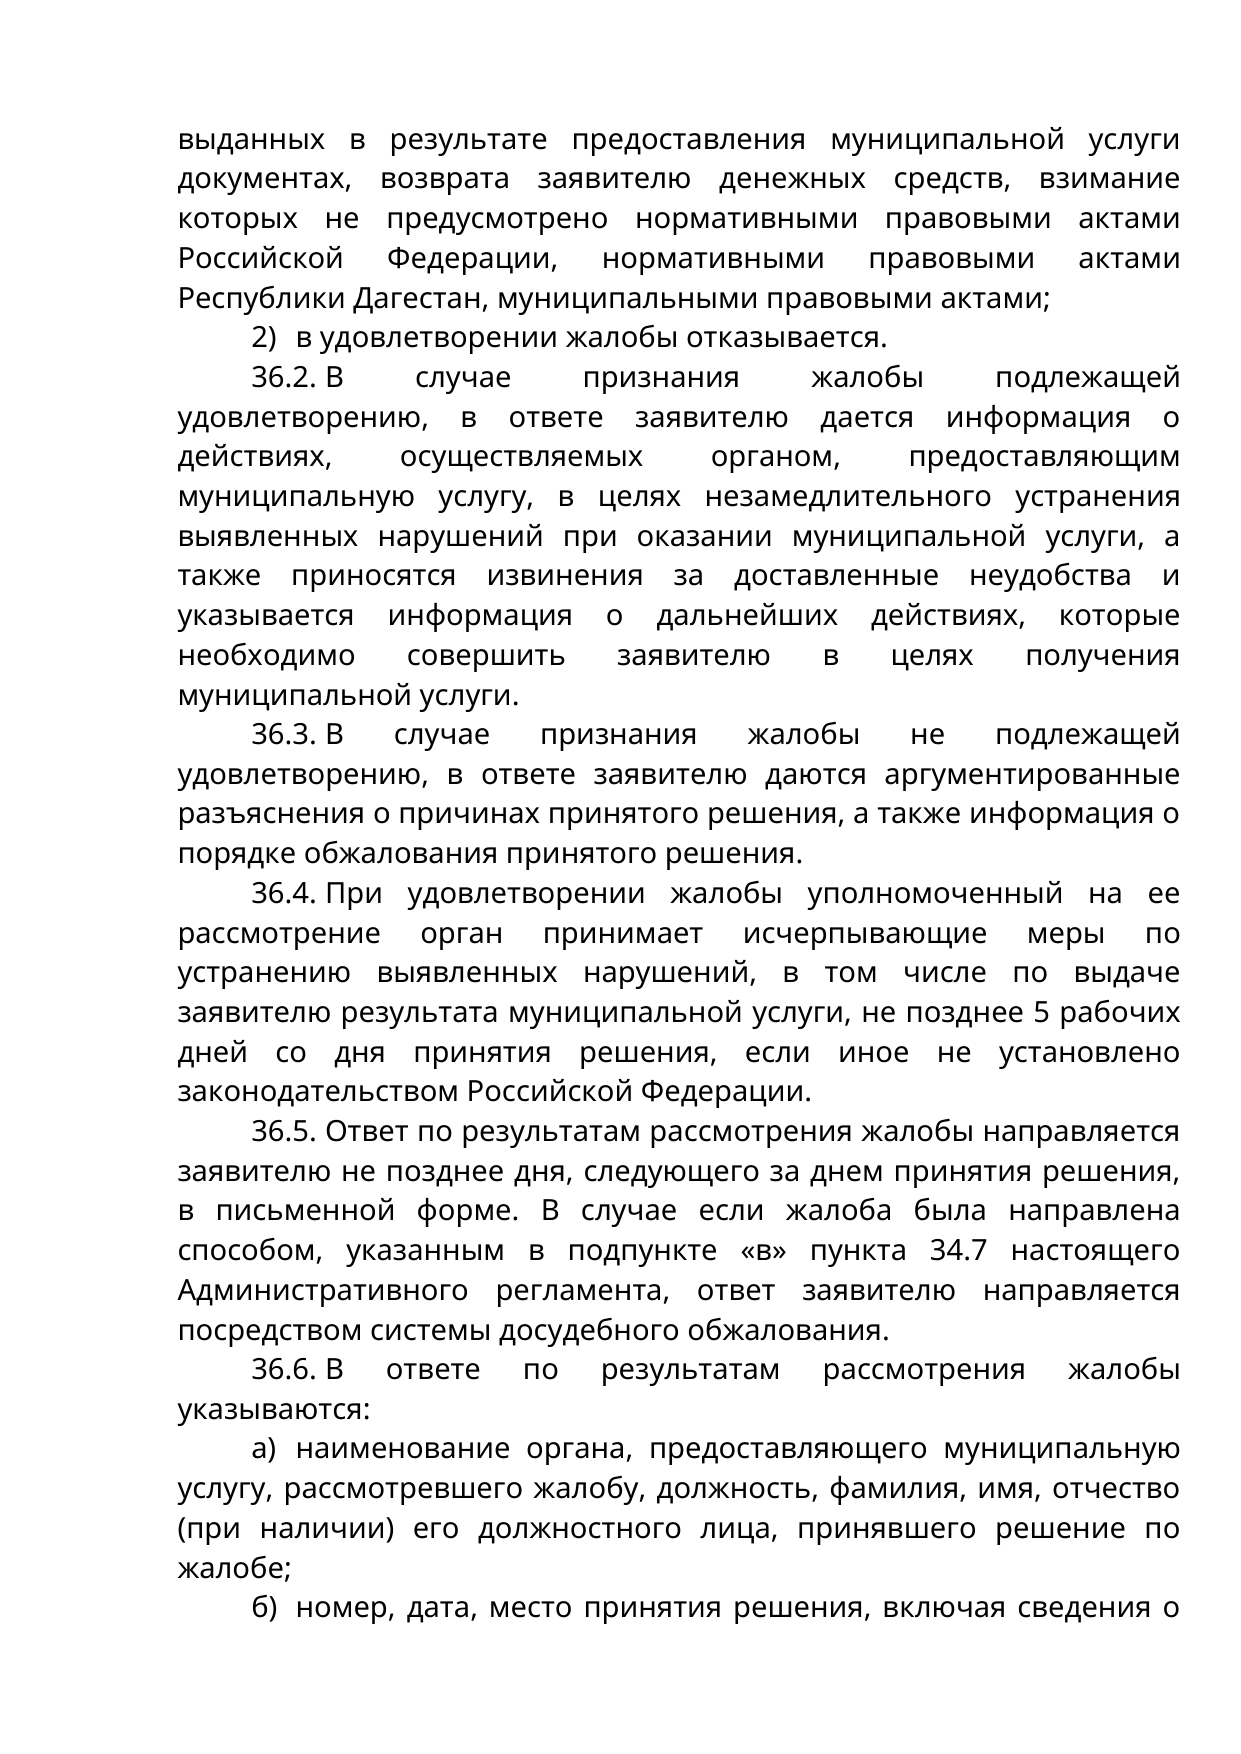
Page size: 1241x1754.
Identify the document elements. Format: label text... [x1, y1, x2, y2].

list В случае признания жалобы не подлежащей удовлетворению, в ответе заявителю даются аргументированные разъяснения о причинах принятого решения, а также информация о порядке обжалования принятого решения. [177, 713, 1181, 872]
text 36.6. В ответе по результатам рассмотрения жалобы указываются: [177, 1348, 1181, 1428]
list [177, 118, 1181, 317]
text 36.2. В случае признания жалобы подлежащей удовлетворению, в ответе заявителю дается информация о действиях, осуществляемых органом, предоставляющим муниципальную услугу, в целях незамедлительного устранения выявленных нарушений при оказании муниципальной услуги, а также приносятся извинения за доставленные неудобства и указывается информация о дальнейших действиях, которые необходимо совершить заявителю в целях получения муниципальной услуги. [177, 356, 1181, 713]
text 36.5. Ответ по результатам рассмотрения жалобы направляется заявителю не позднее дня, следующего за днем принятия решения, в письменной форме. В случае если жалоба была направлена способом, указанным в подпункте «в» пункта 34.7 настоящего Административного регламента, ответ заявителю направляется посредством системы досудебного обжалования. [177, 1110, 1181, 1348]
list в удовлетворении жалобы отказывается. [177, 317, 1181, 356]
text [177, 1587, 1181, 1626]
text а) наименование органа, предоставляющего муниципальную услугу, рассмотревшего жалобу, должность, фамилия, имя, отчество (при наличии) его должностного лица, принявшего решение по жалобе; [177, 1428, 1181, 1587]
list При удовлетворении жалобы уполномоченный на ее рассмотрение орган принимает исчерпывающие меры по устранению выявленных нарушений, в том числе по выдаче заявителю результата муниципальной услуги, не позднее 5 рабочих дней со дня принятия решения, если иное не установлено законодательством Российской Федерации. [177, 872, 1181, 1110]
